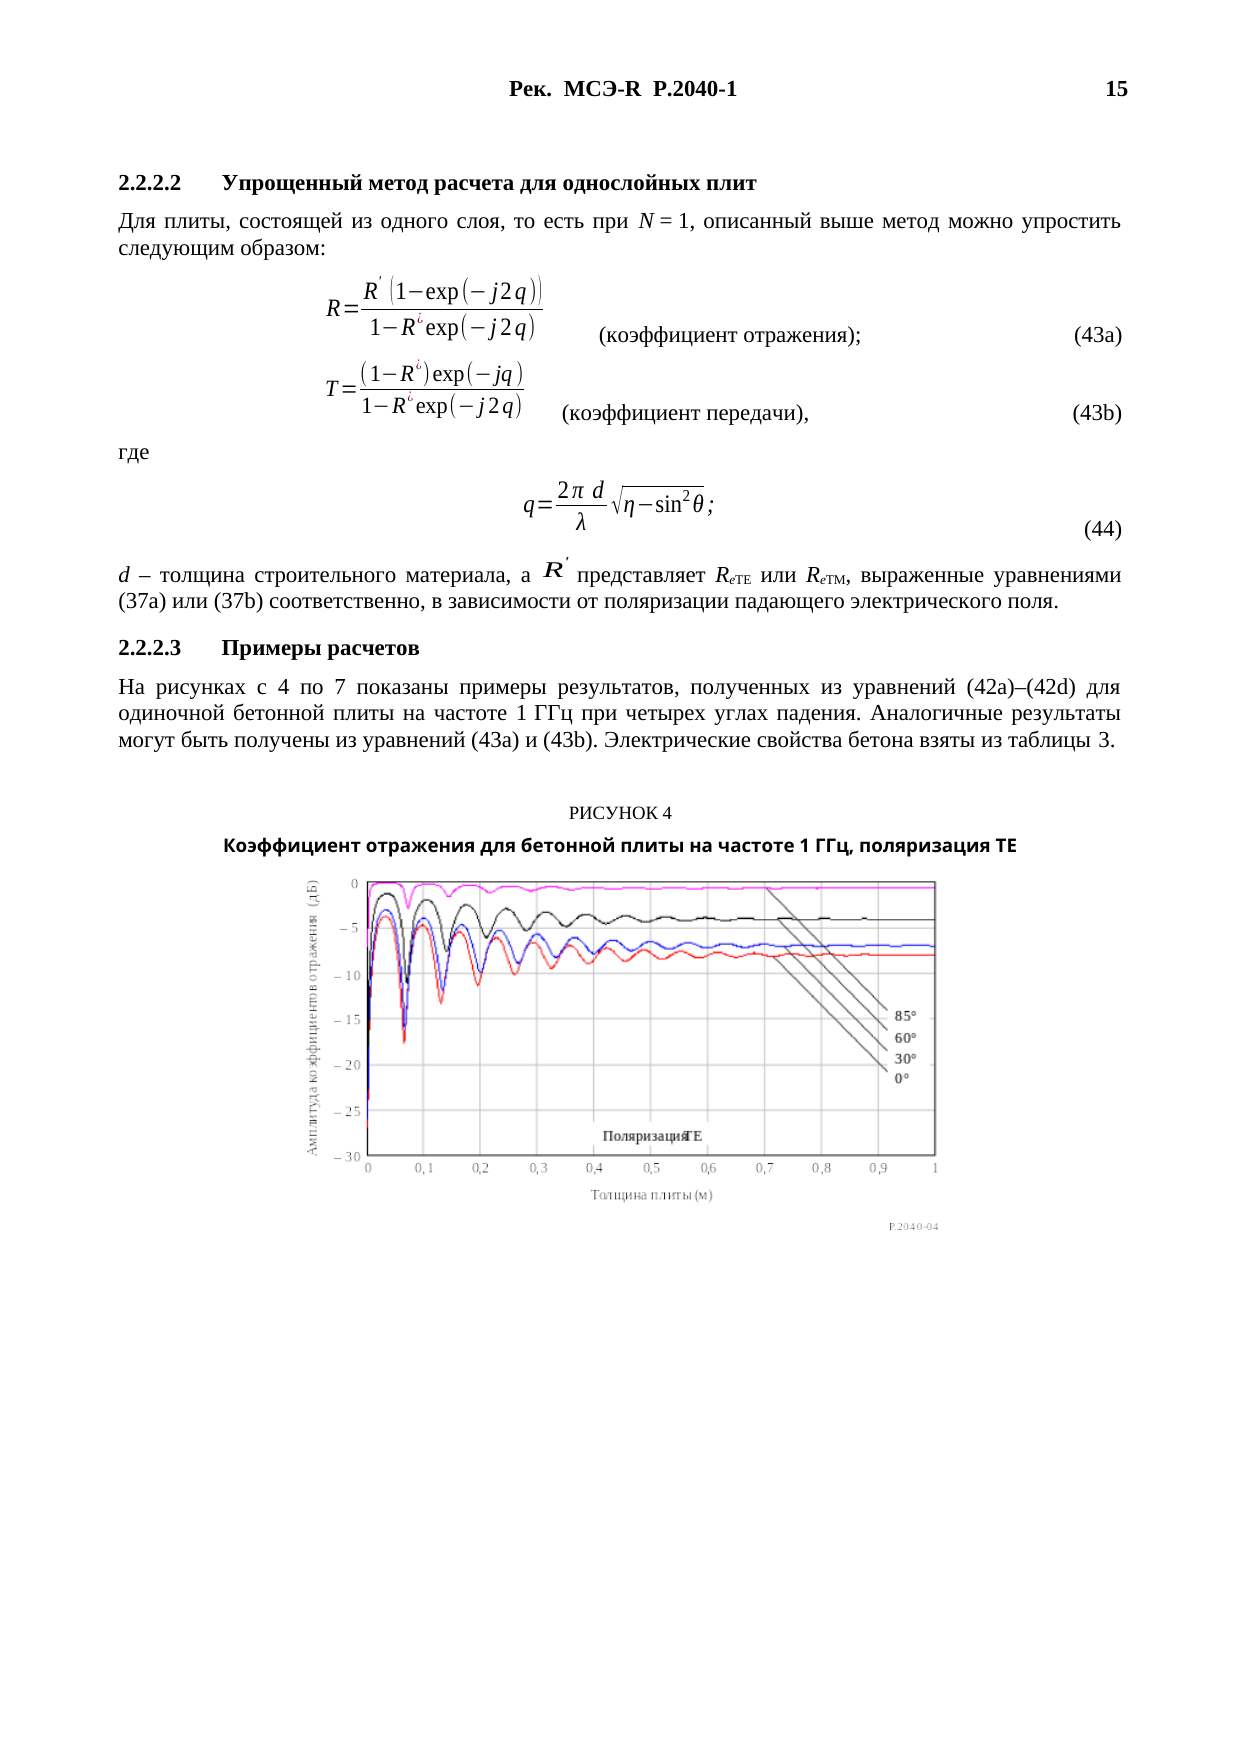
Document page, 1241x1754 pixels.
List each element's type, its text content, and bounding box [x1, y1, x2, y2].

title Коэффициент отражения для бетонной плиты на частоте 1 ГГц, поляризация TE [118, 832, 1122, 857]
subtitle 2.2.2.3 Примеры расчетов [118, 634, 1122, 661]
text РИСУНОК 4 [118, 802, 1122, 824]
subtitle 2.2.2.2 Упрощенный метод расчета для однослойных плит [118, 168, 1122, 195]
text На рисунках с 4 по 7 показаны примеры результатов, полученных из уравнений (42a)–(42d) для одиночной бетонной плиты на частоте 1 ГГц при четырех углах падения. Аналогичные результаты могут быть получены из уравнений (43a) и (43b). Электрические свойства бетона взяты из таблицы 3. [118, 673, 1122, 752]
text (44) [118, 477, 1122, 541]
text d – толщина строительного материала, а представляет ReTE или ReTM, выраженные уравнениями (37a) или (37b) соответственно, в зависимости от поляризации падающего электрического поля. [118, 554, 1122, 613]
text (коэффициент отражения); (43a) [118, 273, 1122, 347]
text где [118, 438, 1122, 464]
text (коэффициент передачи), (43b) [118, 359, 1122, 425]
text Для плиты, состоящей из одного слоя, то есть при N = 1, описанный выше метод можно упростить следующим образом: [118, 207, 1122, 260]
